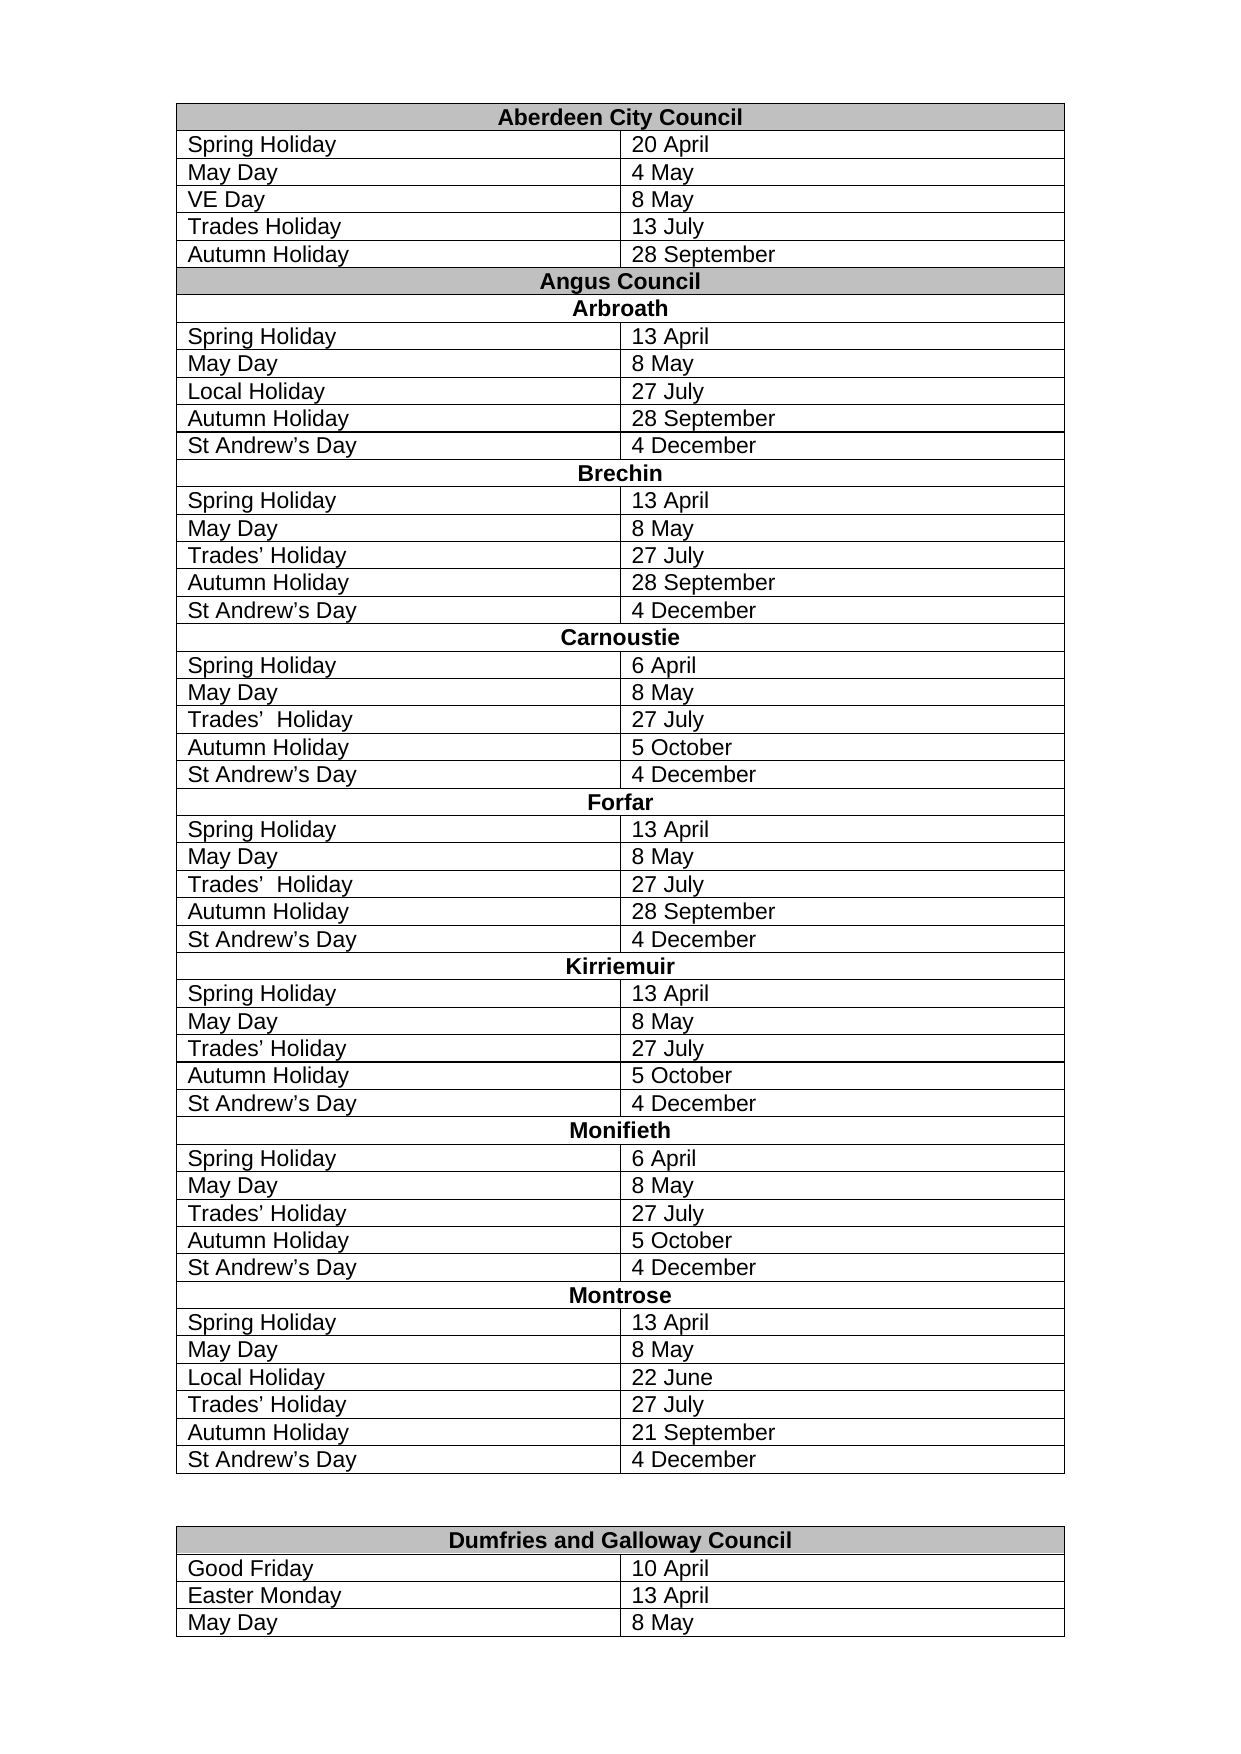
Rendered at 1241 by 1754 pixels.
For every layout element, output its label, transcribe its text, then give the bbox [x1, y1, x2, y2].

table_cell 13 April [621, 816, 1064, 842]
table_cell Kirriemuir [177, 953, 1064, 979]
table_cell 8 May [621, 186, 1064, 212]
table_cell 13 April [621, 323, 1064, 349]
table_cell 4 December [621, 597, 1064, 623]
table_cell Autumn Holiday [177, 405, 620, 431]
table_cell St Andrew’s Day [177, 926, 620, 952]
table_cell Trades’ Holiday [177, 706, 620, 733]
table_cell 4 December [621, 761, 1064, 787]
table_cell Trades’ Holiday [177, 871, 620, 897]
table_cell Autumn Holiday [177, 1227, 620, 1253]
table_cell May Day [177, 350, 620, 377]
table_cell 8 May [621, 515, 1064, 541]
table_cell St Andrew’s Day [177, 1446, 620, 1472]
table_cell 4 December [621, 433, 1064, 459]
table_cell Trades’ Holiday [177, 1391, 620, 1418]
table_header Aberdeen City Council [177, 104, 1064, 130]
table_cell 13 April [621, 980, 1064, 1007]
table_cell Autumn Holiday [177, 1063, 620, 1089]
table_cell 8 May [621, 679, 1064, 705]
table_cell 28 September [621, 405, 1064, 431]
table_cell May Day [177, 679, 620, 705]
table_cell Spring Holiday [177, 1145, 620, 1171]
table_cell May Day [177, 159, 620, 185]
table_cell 27 July [621, 542, 1064, 568]
table_cell Autumn Holiday [177, 241, 620, 267]
table_cell Forfar [177, 789, 1064, 815]
table_cell Monifieth [177, 1117, 1064, 1144]
table_cell Montrose [177, 1282, 1064, 1308]
table_cell 4 December [621, 1090, 1064, 1116]
table_cell May Day [177, 1172, 620, 1198]
table_cell 8 May [621, 1172, 1064, 1198]
table_cell Arbroath [177, 295, 1064, 322]
table_cell Brechin [177, 460, 1064, 486]
table_cell Spring Holiday [177, 816, 620, 842]
table_cell 13 July [621, 213, 1064, 239]
table_cell May Day [177, 1336, 620, 1363]
table_cell 6 April [621, 1145, 1064, 1171]
table_cell 27 July [621, 1035, 1064, 1061]
table_cell May Day [177, 843, 620, 870]
table_cell May Day [177, 1609, 620, 1636]
table_cell Carnoustie [177, 624, 1064, 651]
table_cell Trades Holiday [177, 213, 620, 239]
table_cell 8 May [621, 1609, 1064, 1636]
table_cell 27 July [621, 1391, 1064, 1418]
table_cell 21 September [621, 1419, 1064, 1445]
table_cell 8 May [621, 1008, 1064, 1034]
table_cell 4 May [621, 159, 1064, 185]
table_cell 27 July [621, 378, 1064, 404]
table_cell Autumn Holiday [177, 898, 620, 924]
table_cell 8 May [621, 843, 1064, 870]
table_cell Trades’ Holiday [177, 542, 620, 568]
table_cell St Andrew’s Day [177, 597, 620, 623]
table_cell 13 April [621, 487, 1064, 513]
table_cell 8 May [621, 350, 1064, 377]
table_cell 4 December [621, 1254, 1064, 1281]
table_cell Spring Holiday [177, 131, 620, 157]
table_cell Autumn Holiday [177, 1419, 620, 1445]
table_cell 4 December [621, 926, 1064, 952]
table_cell 8 May [621, 1336, 1064, 1363]
table_cell 5 October [621, 1063, 1064, 1089]
table_cell St Andrew’s Day [177, 1090, 620, 1116]
table_cell Local Holiday [177, 378, 620, 404]
table_cell Autumn Holiday [177, 569, 620, 596]
table_cell 27 July [621, 706, 1064, 733]
table_cell 13 April [621, 1582, 1064, 1608]
table_cell 20 April [621, 131, 1064, 157]
table_cell Good Friday [177, 1555, 620, 1581]
table_cell 28 September [621, 241, 1064, 267]
table_cell Spring Holiday [177, 323, 620, 349]
table_cell 6 April [621, 652, 1064, 678]
table_cell 13 April [621, 1309, 1064, 1335]
table_cell 27 July [621, 871, 1064, 897]
table_cell St Andrew’s Day [177, 761, 620, 787]
table_cell Spring Holiday [177, 652, 620, 678]
table_cell Spring Holiday [177, 980, 620, 1007]
table_cell 5 October [621, 1227, 1064, 1253]
table_cell 4 December [621, 1446, 1064, 1472]
table_cell Angus Council [177, 268, 1064, 294]
table_cell Spring Holiday [177, 487, 620, 513]
table_cell Spring Holiday [177, 1309, 620, 1335]
table_cell Trades’ Holiday [177, 1200, 620, 1226]
table_cell St Andrew’s Day [177, 433, 620, 459]
table_cell 27 July [621, 1200, 1064, 1226]
table_cell May Day [177, 515, 620, 541]
table_header Dumfries and Galloway Council [177, 1527, 1064, 1553]
table_cell Autumn Holiday [177, 734, 620, 760]
table_cell Trades’ Holiday [177, 1035, 620, 1061]
table_cell Local Holiday [177, 1364, 620, 1390]
table_cell May Day [177, 1008, 620, 1034]
table_cell 22 June [621, 1364, 1064, 1390]
table_cell 10 April [621, 1555, 1064, 1581]
table_cell 5 October [621, 734, 1064, 760]
table_cell 28 September [621, 569, 1064, 596]
table_cell 28 September [621, 898, 1064, 924]
table_cell VE Day [177, 186, 620, 212]
table_cell Easter Monday [177, 1582, 620, 1608]
table_cell St Andrew’s Day [177, 1254, 620, 1281]
